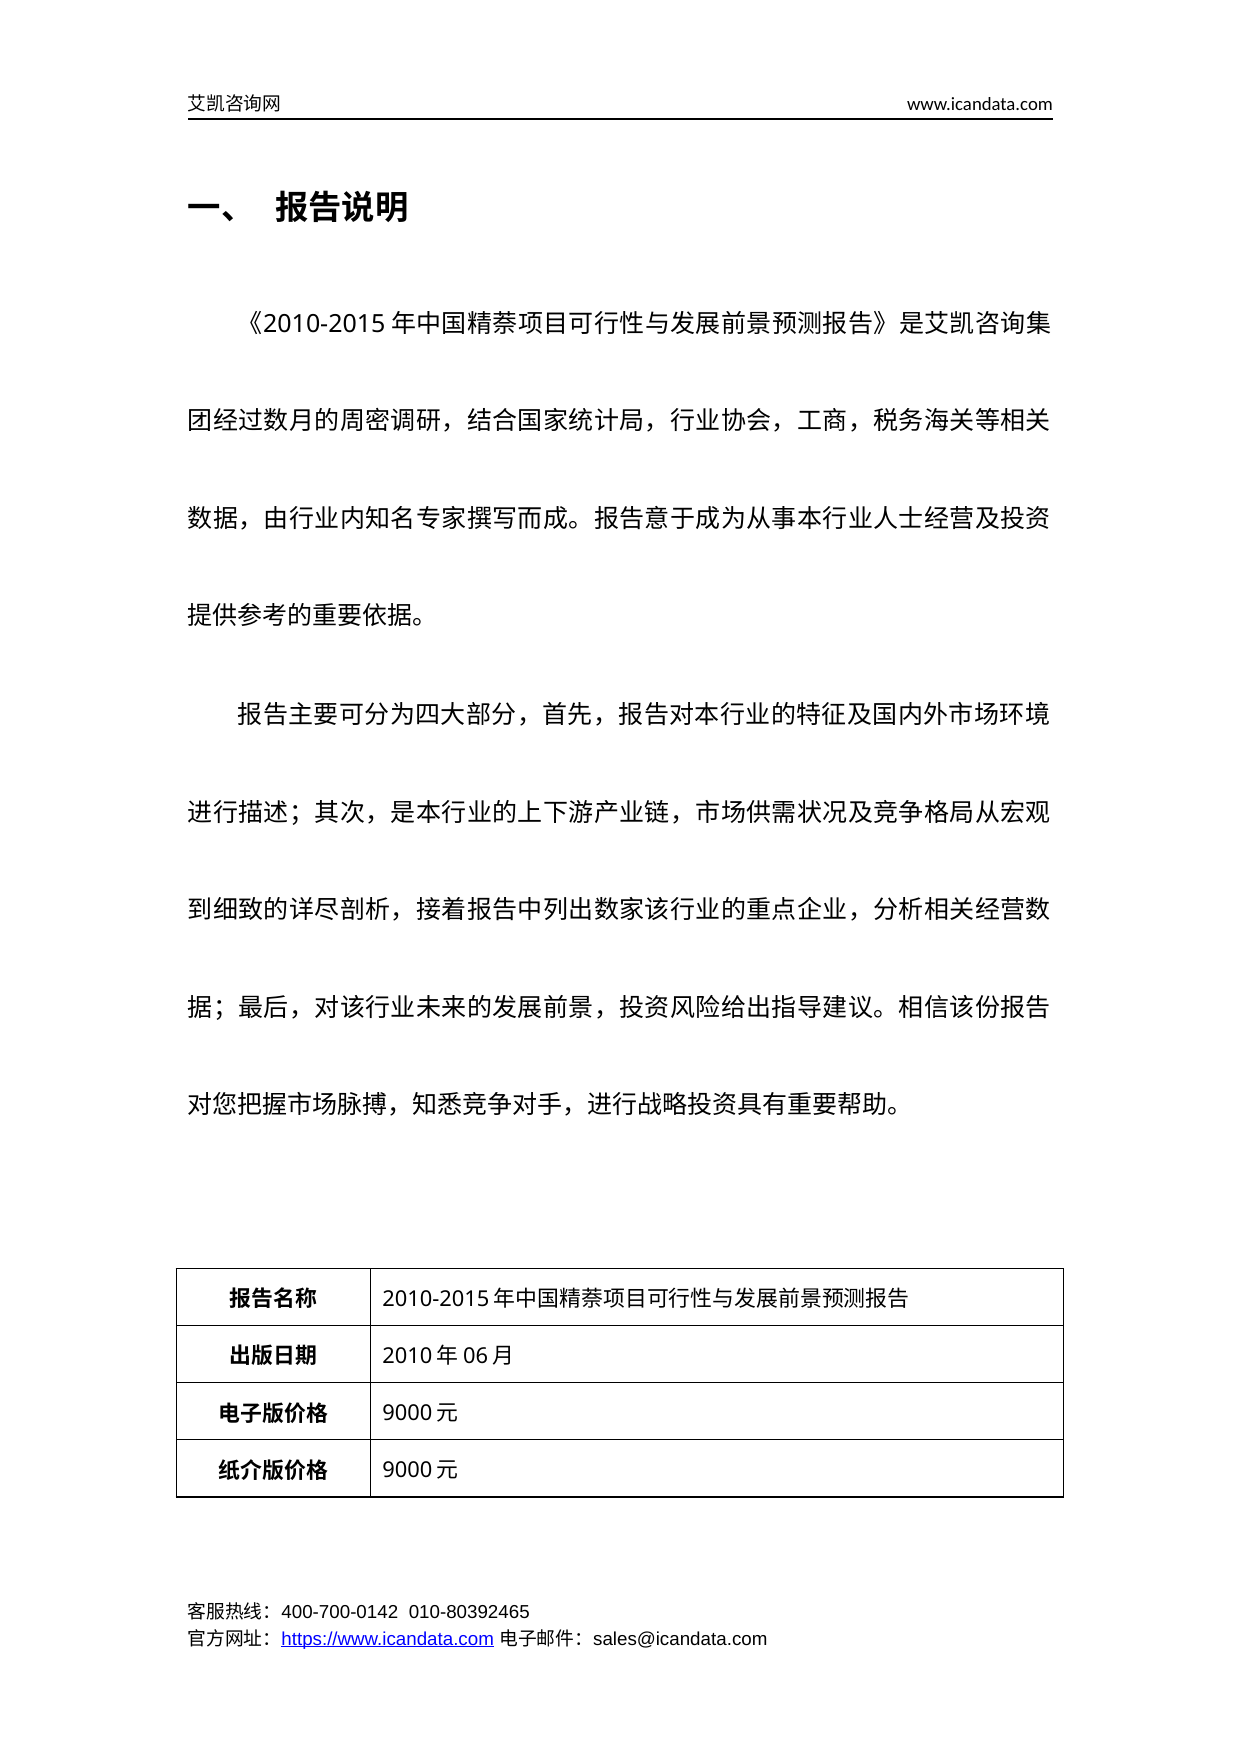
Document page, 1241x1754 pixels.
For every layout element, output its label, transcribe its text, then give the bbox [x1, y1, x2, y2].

table_cell 9000元 [371, 1383, 1063, 1439]
table_header 2010-2015年中国精萘项目可行性与发展前景预测报告 [371, 1269, 1063, 1325]
table_cell 9000元 [371, 1440, 1063, 1496]
text 《2010-2015年中国精萘项目可行性与发展前景预测报告》是艾凯咨询集团经过数月的周密调研，结合国家统计局，行业协会，工商，税务海关等相关数据，由行业内知名专家撰写而成。报告意于成为从事本行业人士经营及投资提供参考的重要依据。 [187, 289, 1053, 646]
text 报告主要可分为四大部分，首先，报告对本行业的特征及国内外市场环境进行描述；其次，是本行业的上下游产业链，市场供需状况及竞争格局从宏观到细致的详尽剖析，接着报告中列出数家该行业的重点企业，分析相关经营数据；最后，对该行业未来的发展前景，投资风险给出指导建议。相信该份报告对您把握市场脉搏，知悉竞争对手，进行战略投资具有重要帮助。 [187, 681, 1053, 1136]
subtitle 报告说明 [187, 172, 1053, 237]
table_cell 电子版价格 [177, 1383, 370, 1439]
table_cell 2010年06月 [371, 1326, 1063, 1382]
table_cell 出版日期 [177, 1326, 370, 1382]
table_header 报告名称 [177, 1269, 370, 1325]
table_cell 纸介版价格 [177, 1440, 370, 1496]
